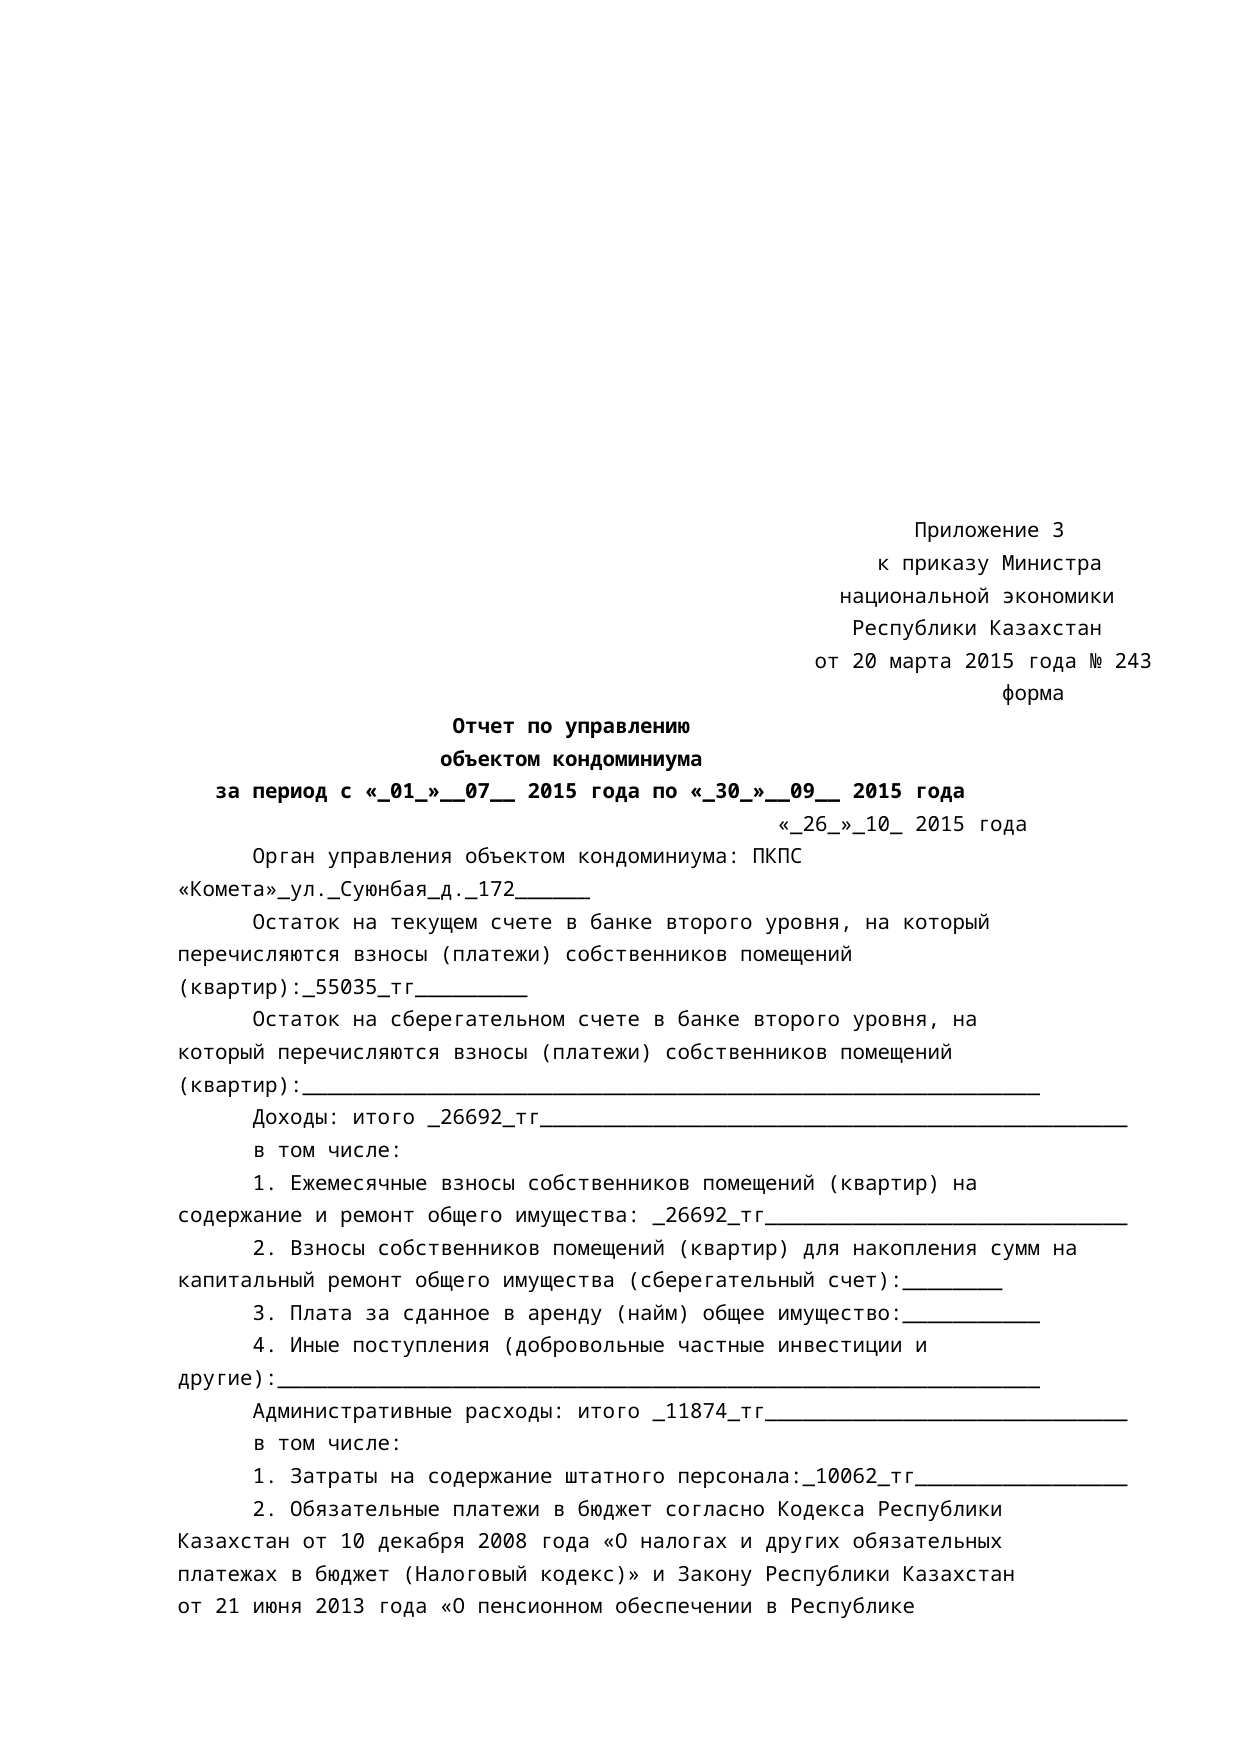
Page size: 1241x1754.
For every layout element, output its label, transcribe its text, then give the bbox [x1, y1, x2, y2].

text Отчет по управлению объектом кондоминиума за период с «_01_»__07__ 2015 года по «_30_»__09__ 2015 года [177, 711, 1152, 805]
text форма [177, 678, 1152, 707]
text Приложение 3 к приказу Министра национальной экономики Республики Казахстан от 20 марта 2015 года № 243 [177, 516, 1152, 674]
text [177, 809, 1152, 1620]
